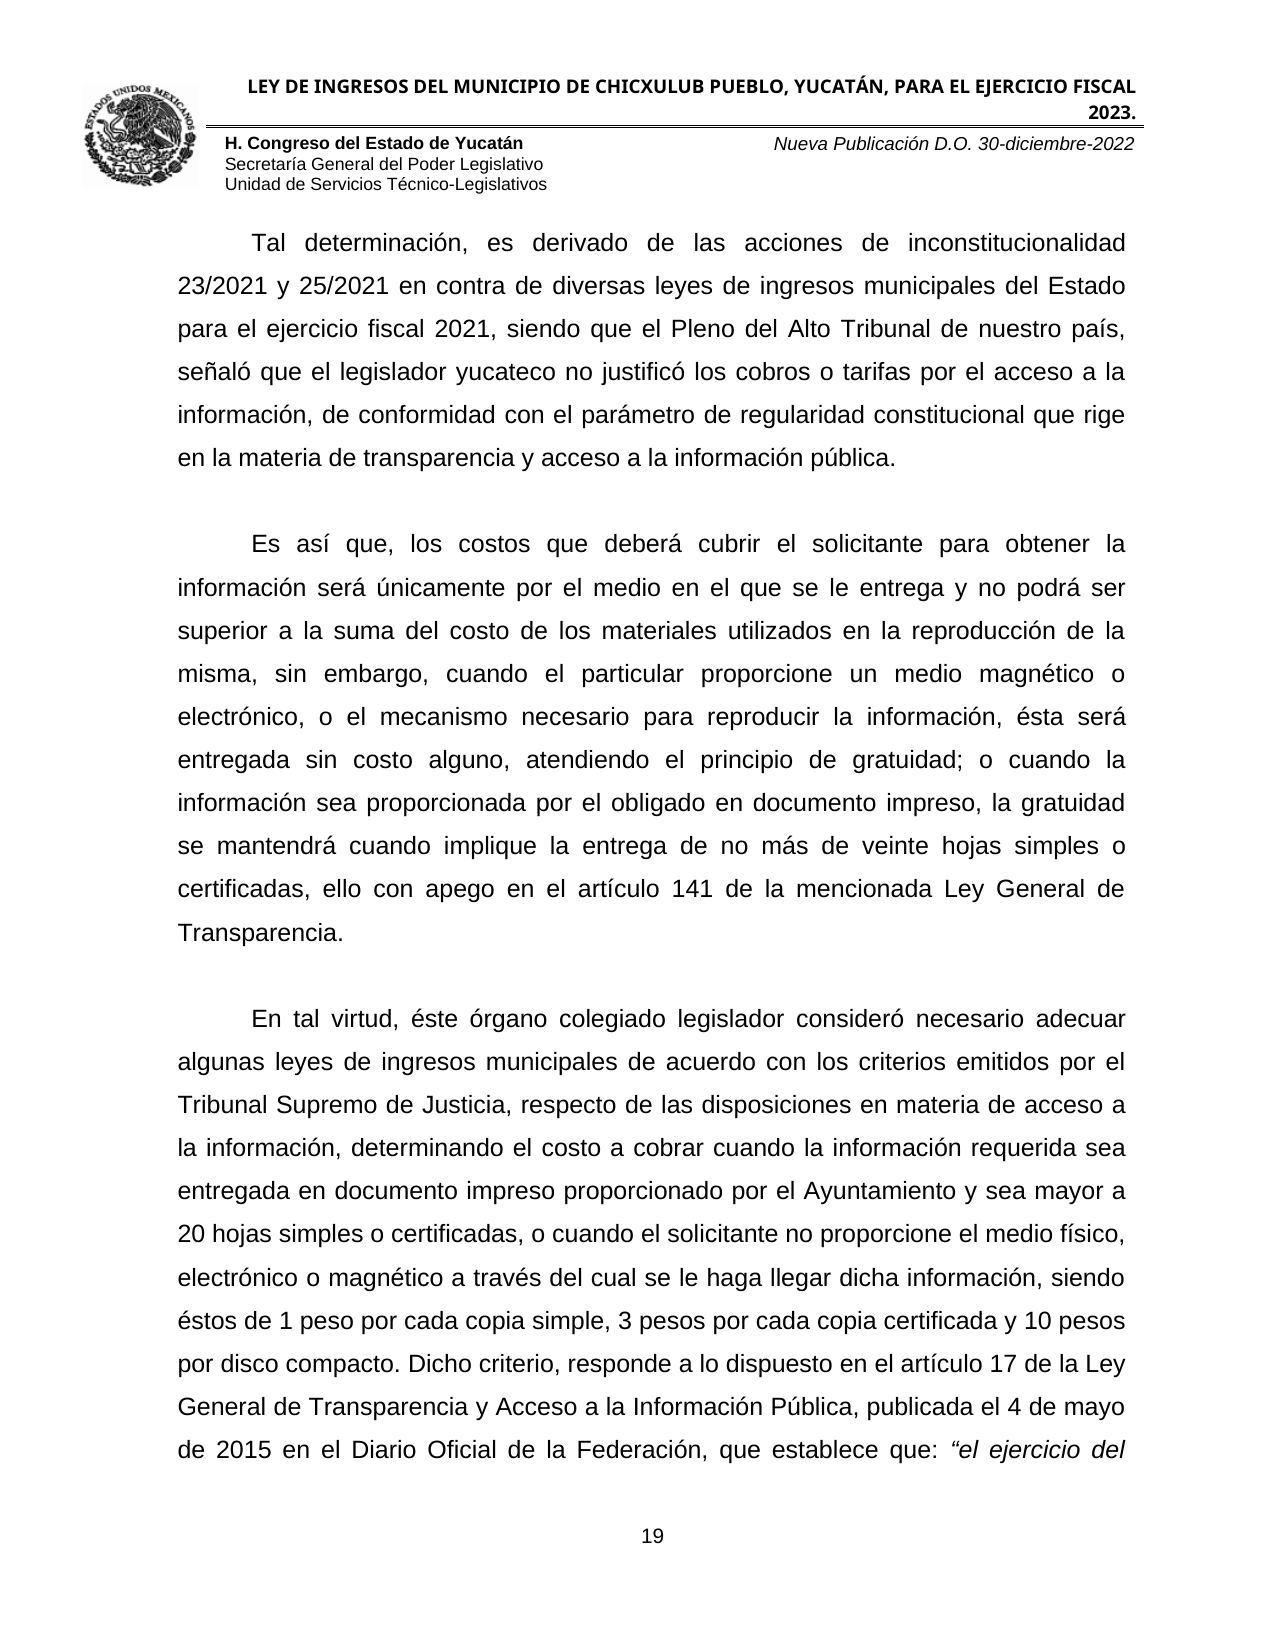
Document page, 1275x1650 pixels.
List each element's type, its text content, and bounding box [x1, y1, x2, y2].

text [177, 1004, 1127, 1464]
text Es así que, los costos que deberá cubrir el solicitante para obtener la información será únicamente por el medio en el que se le entrega y no podrá ser superior a la suma del costo de los materiales utilizados en la reproducción de la misma, sin embargo, cuando el particular proporcione un medio magnético o electrónico, o el mecanismo necesario para reproducir la información, ésta será entregada sin costo alguno, atendiendo el principio de gratuidad; o cuando la información sea proporcionada por el obligado en documento impreso, la gratuidad se mantendrá cuando implique la entrega de no más de veinte hojas simples o certificadas, ello con apego en el artículo 141 de la mencionada Ley General de Transparencia. [177, 529, 1127, 946]
text Tal determinación, es derivado de las acciones de inconstitucionalidad 23/2021 y 25/2021 en contra de diversas leyes de ingresos municipales del Estado para el ejercicio fiscal 2021, siendo que el Pleno del Alto Tribunal de nuestro país, señaló que el legislador yucateco no justificó los cobros o tarifas por el acceso a la información, de conformidad con el parámetro de regularidad constitucional que rige en la materia de transparencia y acceso a la información pública. [177, 228, 1127, 472]
